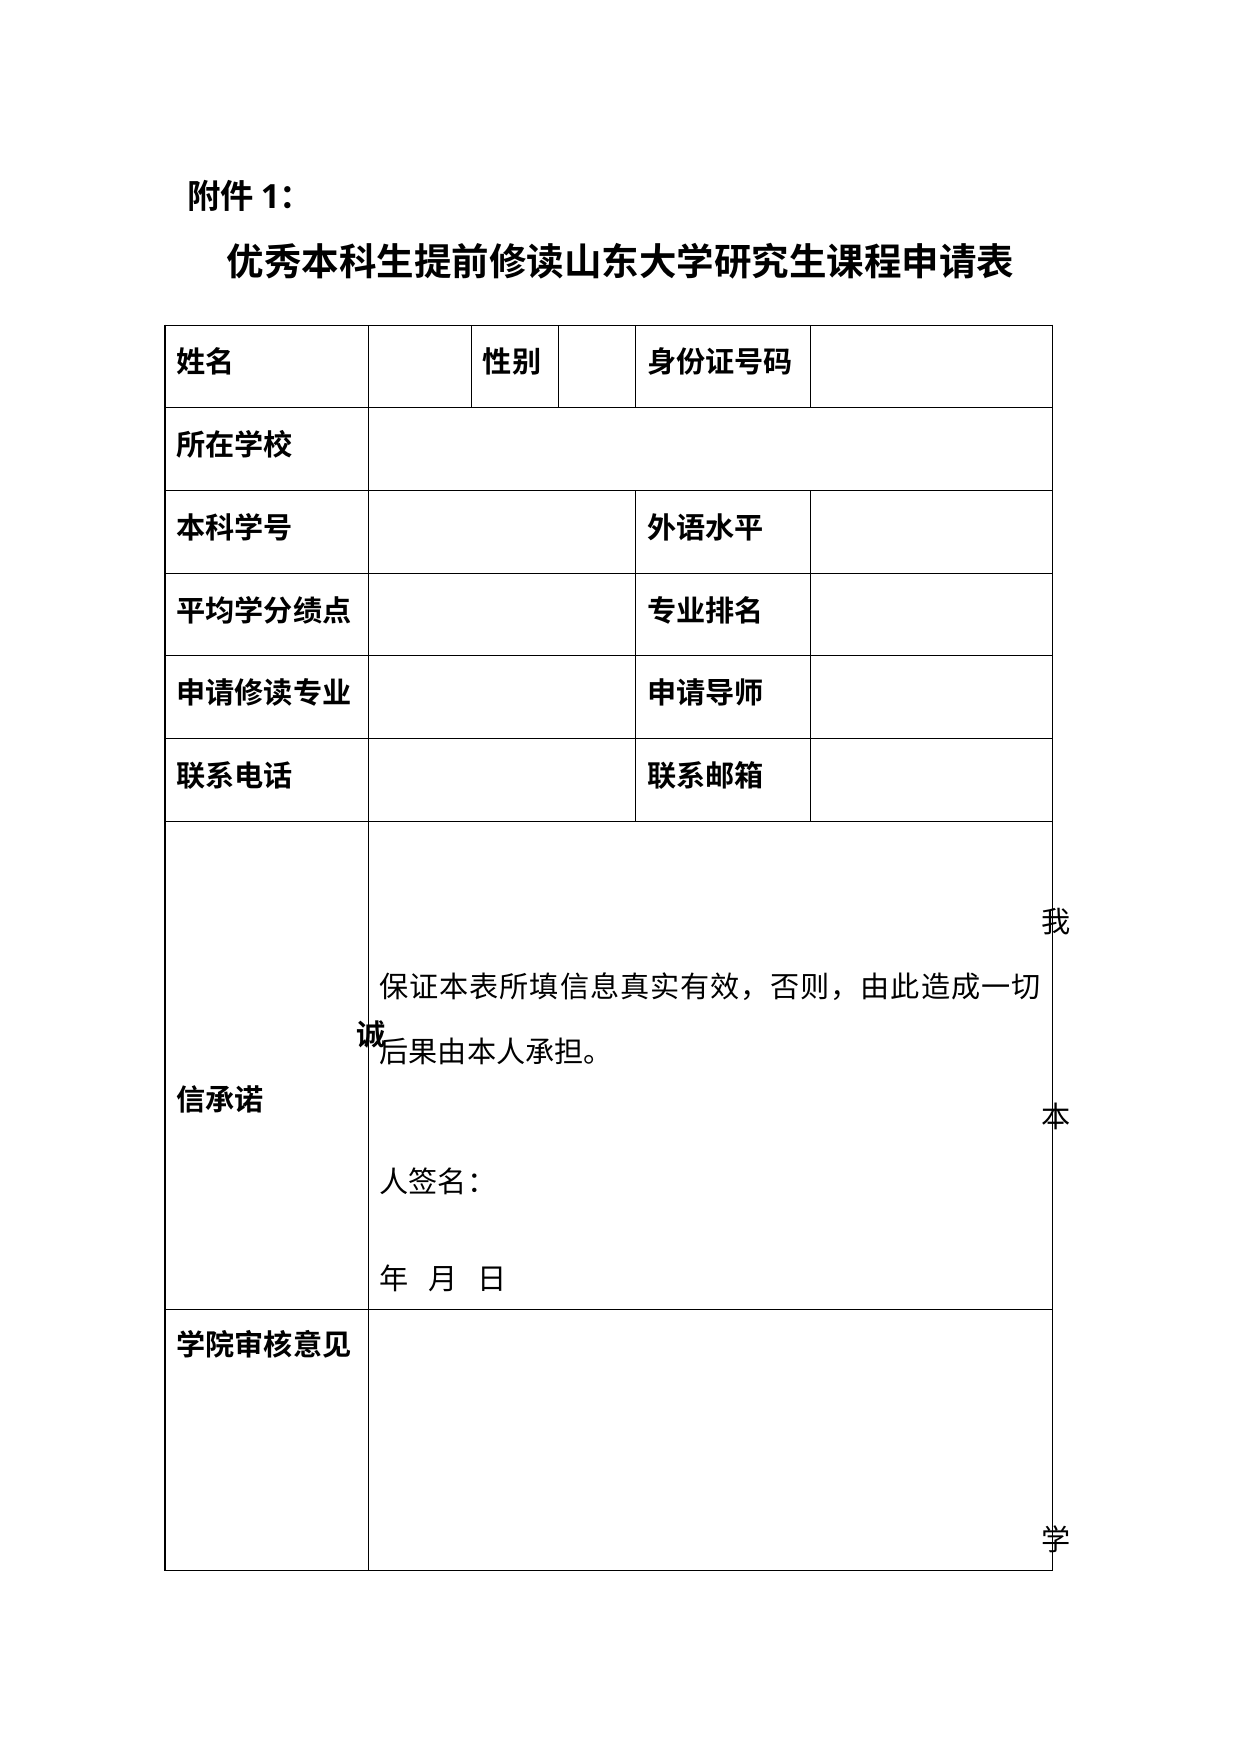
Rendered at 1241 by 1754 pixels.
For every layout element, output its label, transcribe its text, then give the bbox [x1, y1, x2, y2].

text 附件1： [187, 162, 1053, 227]
table_header [559, 326, 635, 407]
table_cell 诚信承诺 [166, 822, 368, 1309]
table_cell [811, 574, 1052, 655]
table_cell 本科学号 [166, 491, 368, 573]
table_cell 学院审核意见 [166, 1310, 368, 1570]
table_cell [369, 574, 635, 655]
table_header [811, 326, 1052, 407]
table_cell [811, 491, 1052, 573]
table_cell [369, 656, 635, 738]
table_header 身份证号码 [636, 326, 810, 407]
table_cell [811, 656, 1052, 738]
table_cell 申请修读专业 [166, 656, 368, 738]
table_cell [369, 1310, 1052, 1570]
table_cell 所在学校 [166, 408, 368, 490]
table_cell 联系邮箱 [636, 739, 810, 821]
table_header 姓名 [166, 326, 368, 407]
table_header [369, 326, 471, 407]
table_cell [369, 491, 635, 573]
table_cell 联系电话 [166, 739, 368, 821]
table_cell [811, 739, 1052, 821]
table_cell 平均学分绩点 [166, 574, 368, 655]
table_cell 我保证本表所填信息真实有效，否则，由此造成一切后果由本人承担。 本人签名： 年 月 日 [369, 822, 1052, 1309]
table_cell 外语水平 [636, 491, 810, 573]
text 优秀本科生提前修读山东大学研究生课程申请表 [187, 227, 1053, 292]
table_cell 申请导师 [636, 656, 810, 738]
table_cell [369, 739, 635, 821]
table_cell [369, 408, 1052, 490]
table_cell 专业排名 [636, 574, 810, 655]
table_header 性别 [472, 326, 558, 407]
